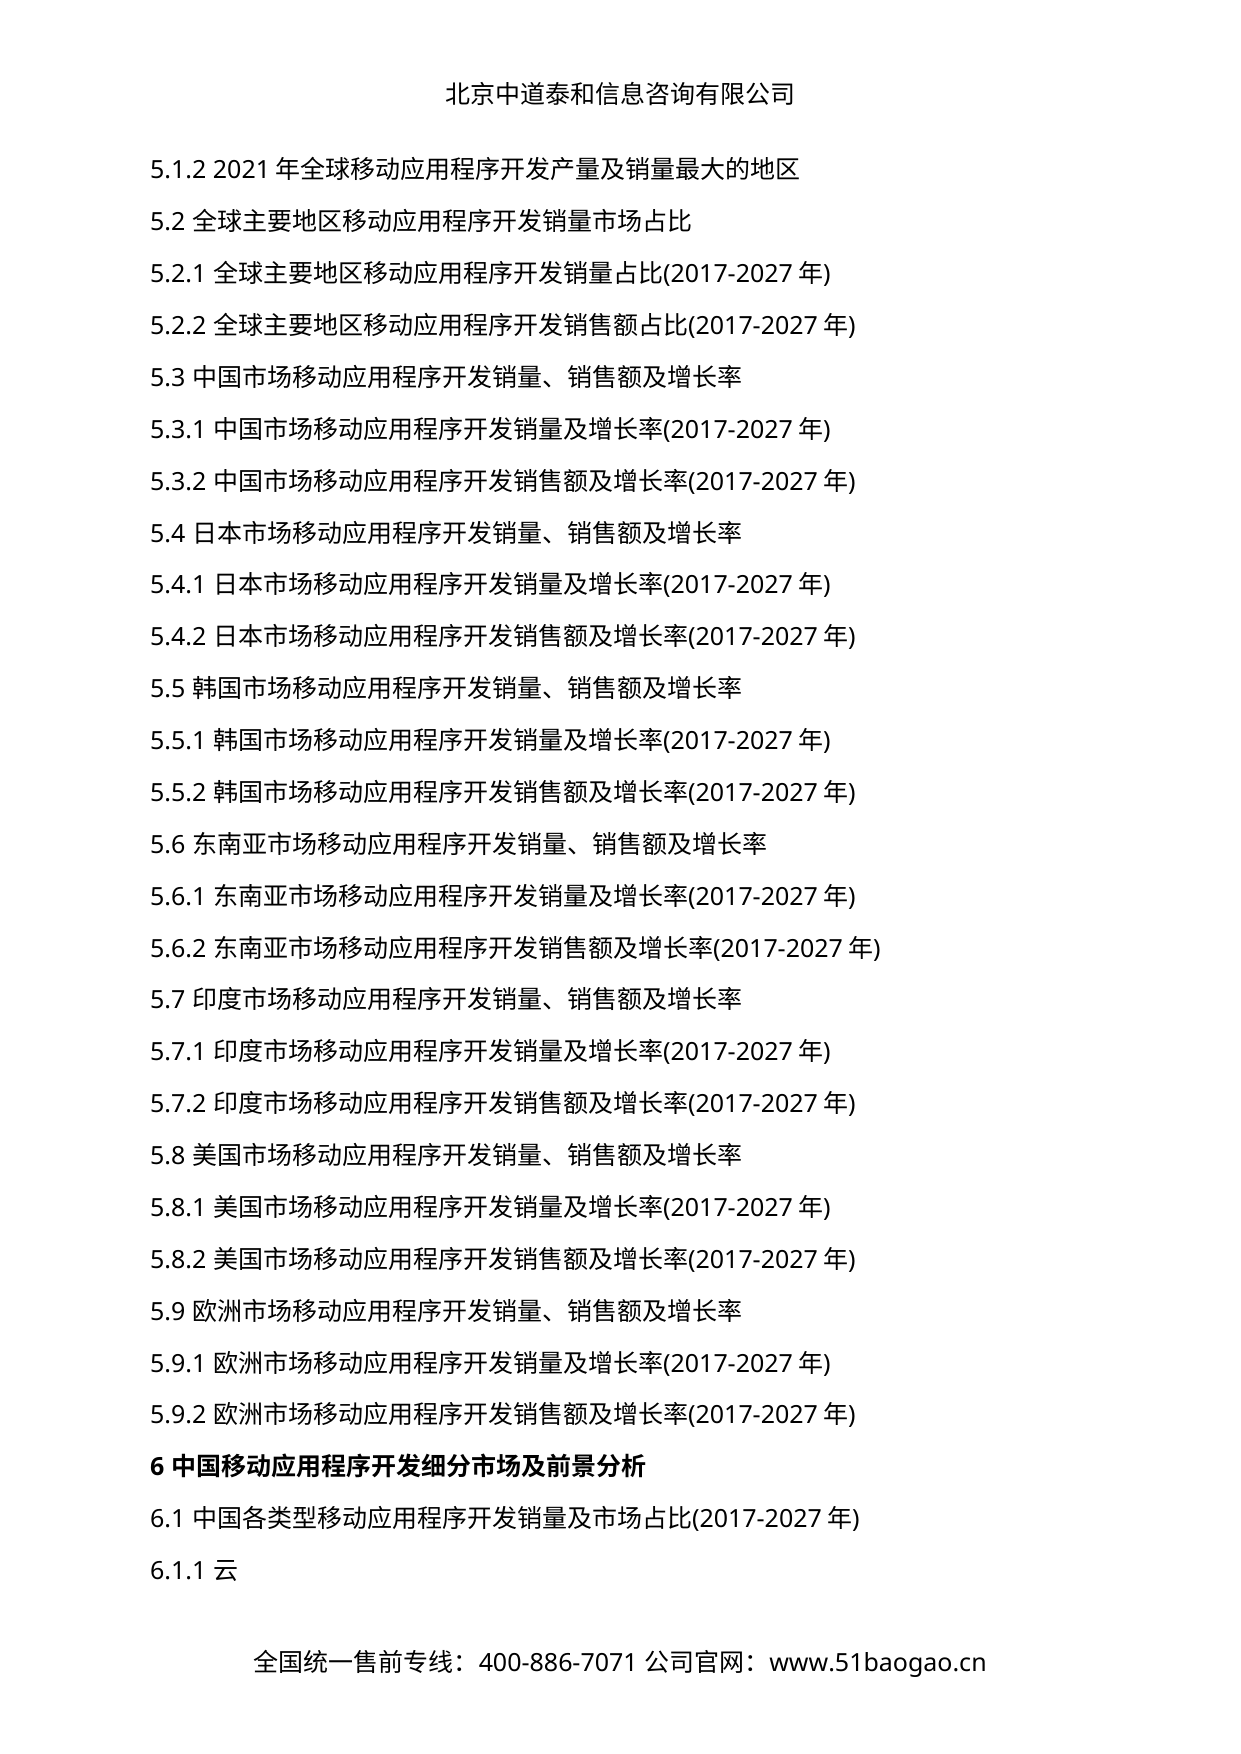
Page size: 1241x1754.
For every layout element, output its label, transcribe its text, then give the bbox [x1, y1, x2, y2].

text 5.8.2 美国市场移动应用程序开发销售额及增长率(2017-2027年) [150, 1239, 1090, 1276]
text 5.8 美国市场移动应用程序开发销量、销售额及增长率 [150, 1136, 1090, 1172]
text 6.1 中国各类型移动应用程序开发销量及市场占比(2017-2027年) [150, 1499, 1090, 1535]
text 5.4 日本市场移动应用程序开发销量、销售额及增长率 [150, 513, 1090, 549]
text 5.5.2 韩国市场移动应用程序开发销售额及增长率(2017-2027年) [150, 772, 1090, 809]
text 5.7.1 印度市场移动应用程序开发销量及增长率(2017-2027年) [150, 1032, 1090, 1068]
text 5.4.1 日本市场移动应用程序开发销量及增长率(2017-2027年) [150, 565, 1090, 601]
text 5.6.1 东南亚市场移动应用程序开发销量及增长率(2017-2027年) [150, 876, 1090, 912]
text 5.8.1 美国市场移动应用程序开发销量及增长率(2017-2027年) [150, 1187, 1090, 1224]
text 5.2.1 全球主要地区移动应用程序开发销量占比(2017-2027年) [150, 254, 1090, 290]
text 5.3.2 中国市场移动应用程序开发销售额及增长率(2017-2027年) [150, 461, 1090, 497]
text 5.2 全球主要地区移动应用程序开发销量市场占比 [150, 202, 1090, 238]
text 5.9 欧洲市场移动应用程序开发销量、销售额及增长率 [150, 1291, 1090, 1327]
text 5.5.1 韩国市场移动应用程序开发销量及增长率(2017-2027年) [150, 721, 1090, 757]
text 5.4.2 日本市场移动应用程序开发销售额及增长率(2017-2027年) [150, 617, 1090, 653]
text 6.1.1 云 [150, 1551, 1090, 1587]
text 5.6.2 东南亚市场移动应用程序开发销售额及增长率(2017-2027年) [150, 928, 1090, 964]
text 6 中国移动应用程序开发细分市场及前景分析 [150, 1447, 1090, 1483]
text 5.5 韩国市场移动应用程序开发销量、销售额及增长率 [150, 669, 1090, 705]
text 5.3 中国市场移动应用程序开发销量、销售额及增长率 [150, 357, 1090, 394]
text 5.2.2 全球主要地区移动应用程序开发销售额占比(2017-2027年) [150, 306, 1090, 342]
text 5.9.2 欧洲市场移动应用程序开发销售额及增长率(2017-2027年) [150, 1395, 1090, 1431]
text 5.7.2 印度市场移动应用程序开发销售额及增长率(2017-2027年) [150, 1084, 1090, 1120]
text 5.3.1 中国市场移动应用程序开发销量及增长率(2017-2027年) [150, 409, 1090, 446]
text 5.9.1 欧洲市场移动应用程序开发销量及增长率(2017-2027年) [150, 1343, 1090, 1379]
text 5.1.2 2021年全球移动应用程序开发产量及销量最大的地区 [150, 150, 1090, 186]
text 5.6 东南亚市场移动应用程序开发销量、销售额及增长率 [150, 824, 1090, 861]
text 5.7 印度市场移动应用程序开发销量、销售额及增长率 [150, 980, 1090, 1016]
